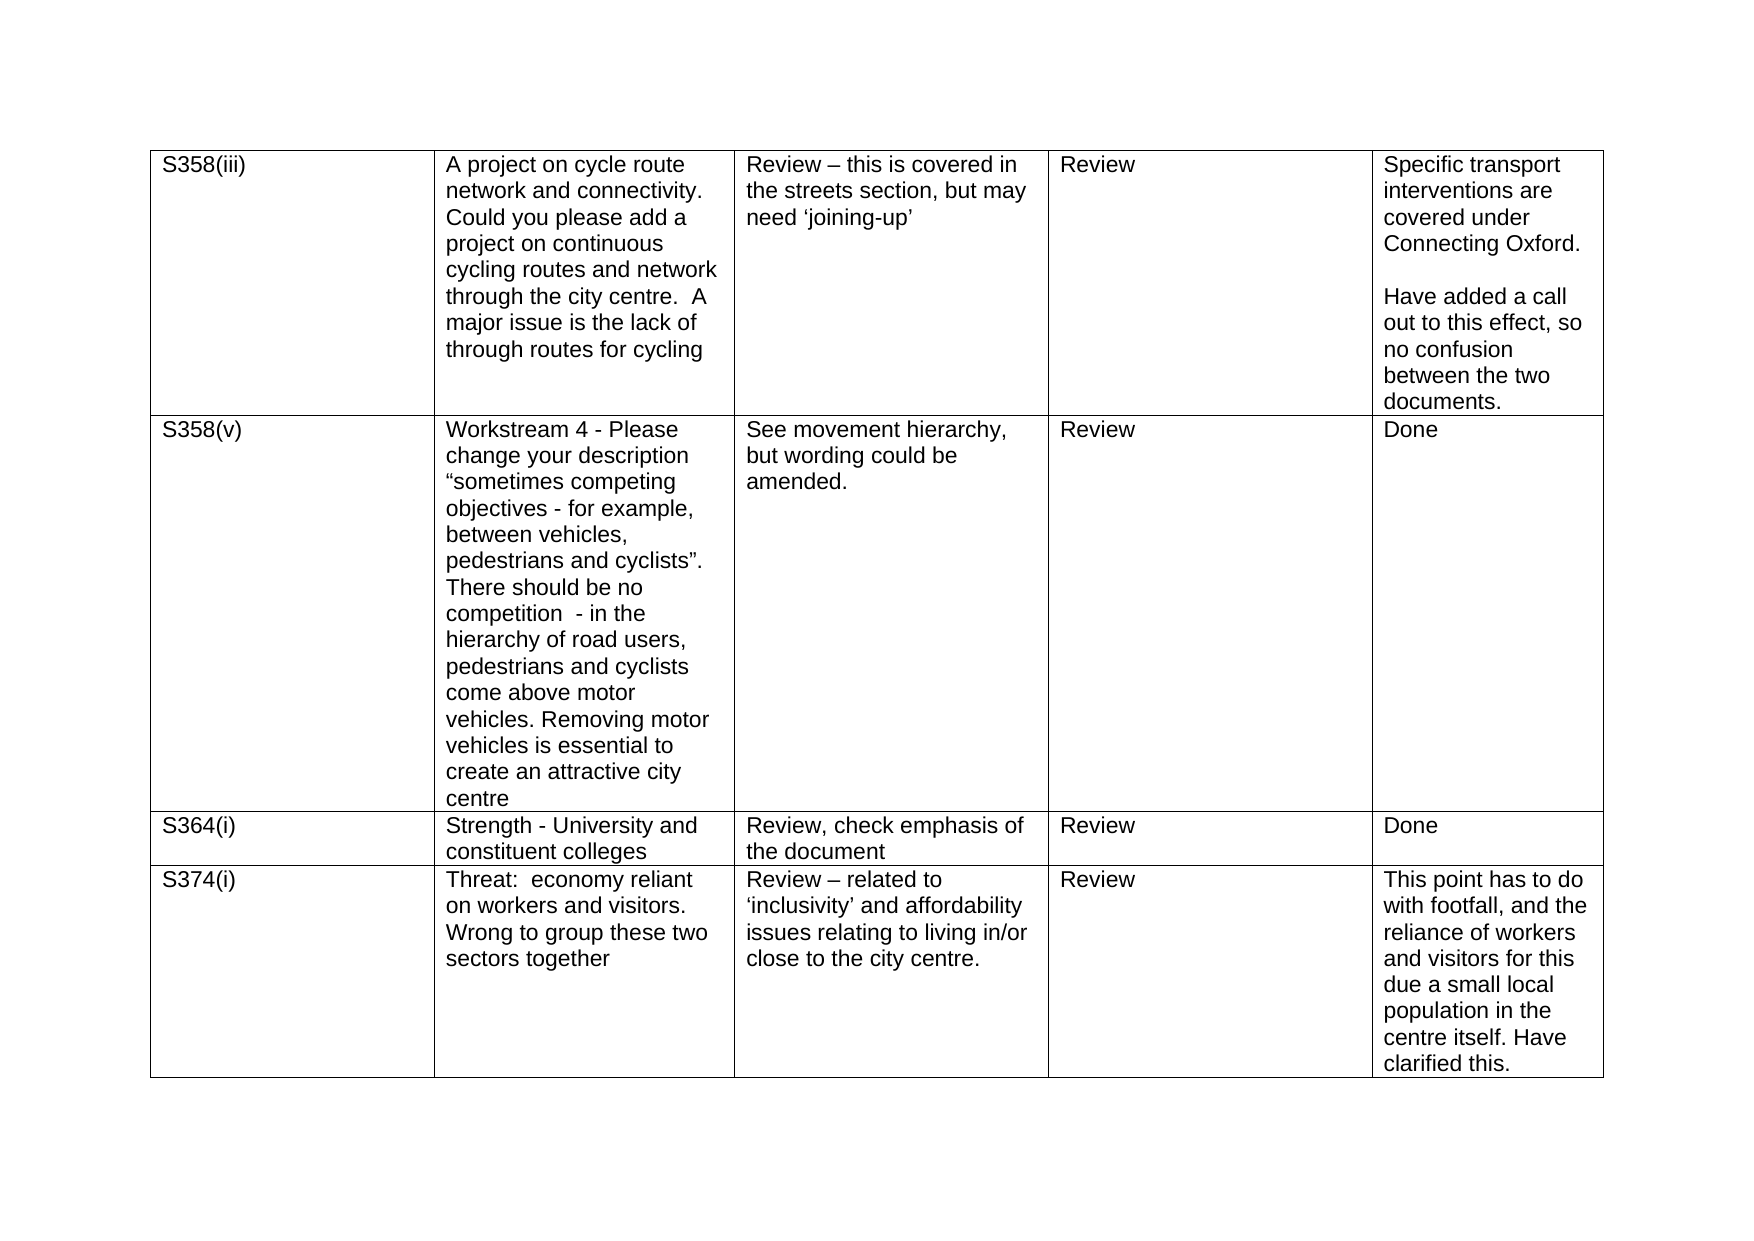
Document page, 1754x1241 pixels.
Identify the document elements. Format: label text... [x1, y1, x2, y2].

table_cell Workstream 4 - Please change your description “sometimes competing objectives - for example, between vehicles, pedestrians and cyclists”. There should be no competition - in the hierarchy of road users, pedestrians and cyclists come above motor vehicles. Removing motor vehicles is essential to create an attractive city centre [435, 416, 734, 811]
table_cell S358(iii) [151, 151, 434, 414]
table_cell See movement hierarchy, but wording could be amended. [735, 416, 1048, 811]
table_cell Review [1049, 416, 1372, 811]
table_cell This point has to do with footfall, and the reliance of workers and visitors for this due a small local population in the centre itself. Have clarified this. [1373, 866, 1603, 1077]
table_cell Review [1049, 866, 1372, 1077]
table_cell Strength - University and constituent colleges [435, 812, 734, 865]
table_cell Specific transport interventions are covered under Connecting Oxford. Have added a call out to this effect, so no confusion between the two documents. [1373, 151, 1603, 414]
table_cell Review, check emphasis of the document [735, 812, 1048, 865]
table_cell Done [1373, 812, 1603, 865]
table_cell S358(v) [151, 416, 434, 811]
table_cell Done [1373, 416, 1603, 811]
table_cell S364(i) [151, 812, 434, 865]
table_cell Threat: economy reliant on workers and visitors. Wrong to group these two sectors together [435, 866, 734, 1077]
table_cell Review – related to ‘inclusivity’ and affordability issues relating to living in/or close to the city centre. [735, 866, 1048, 1077]
table_cell Review [1049, 151, 1372, 414]
table_cell Review [1049, 812, 1372, 865]
table_cell A project on cycle route network and connectivity. Could you please add a project on continuous cycling routes and network through the city centre. A major issue is the lack of through routes for cycling [435, 151, 734, 414]
table_cell S374(i) [151, 866, 434, 1077]
table_cell Review – this is covered in the streets section, but may need ‘joining-up’ [735, 151, 1048, 414]
